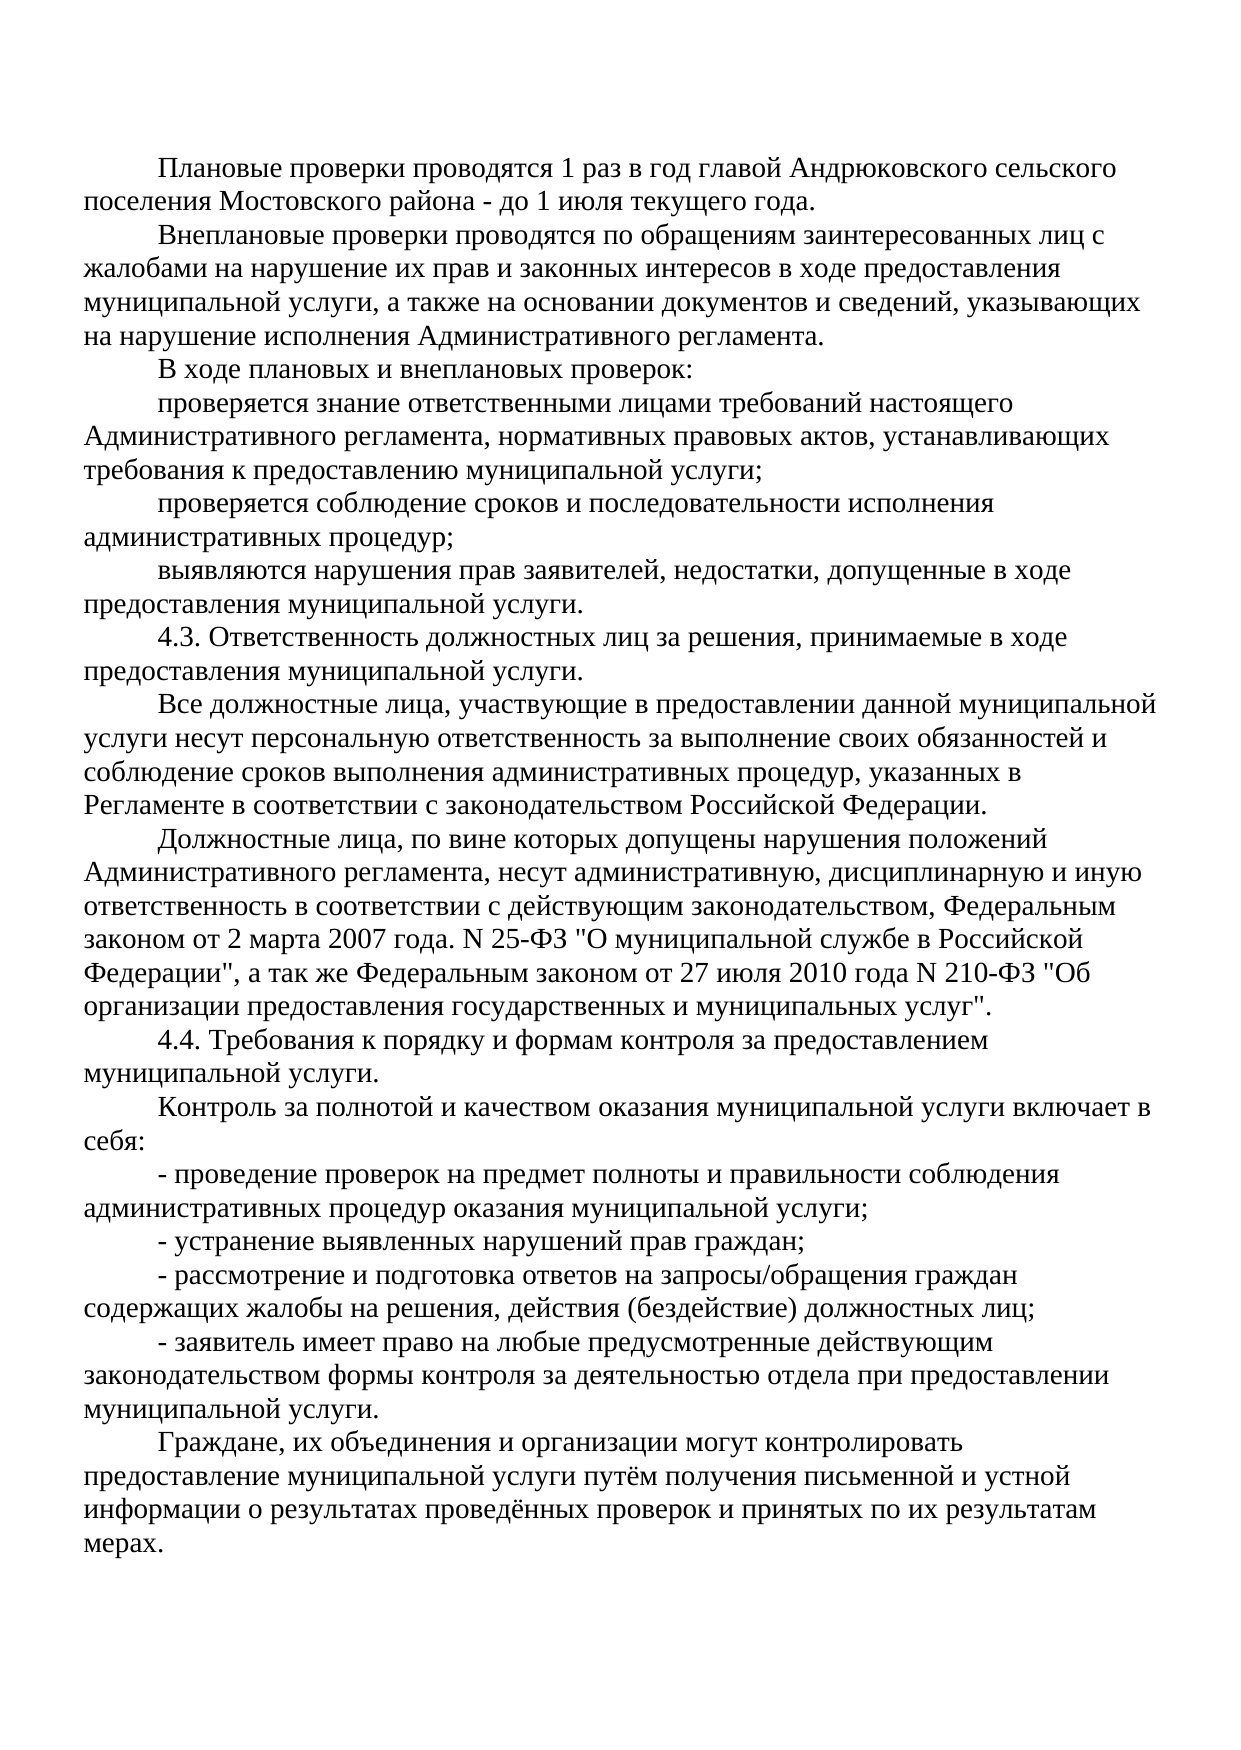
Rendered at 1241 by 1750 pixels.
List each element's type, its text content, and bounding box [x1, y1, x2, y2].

text Внеплановые проверки проводятся по обращениям заинтересованных лиц с жалобами на нарушение их прав и законных интересов в ходе предоставления муниципальной услуги, а также на основании документов и сведений, указывающих на нарушение исполнения Административного регламента. [83, 217, 1157, 351]
text выявляются нарушения прав заявителей, недостатки, допущенные в ходе предоставления муниципальной услуги. [83, 552, 1157, 619]
text Должностные лица, по вине которых допущены нарушения положений Административного регламента, несут административную, дисциплинарную и иную ответственность в соответствии с действующим законодательством, Федеральным законом от 2 марта 2007 года. N 25-ФЗ "О муниципальной службе в Российской Федерации", а так же Федеральным законом от 27 июля 2010 года N 210-ФЗ "Об организации предоставления государственных и муниципальных услуг". [83, 821, 1157, 1022]
text проверяется знание ответственными лицами требований настоящего Административного регламента, нормативных правовых актов, устанавливающих требования к предоставлению муниципальной услуги; [83, 385, 1157, 485]
text Плановые проверки проводятся 1 раз в год главой Андрюковского сельского поселения Мостовского района - до 1 июля текущего года. [83, 150, 1157, 217]
text Контроль за полнотой и качеством оказания муниципальной услуги включает в себя: [83, 1089, 1157, 1156]
text Все должностные лица, участвующие в предоставлении данной муниципальной услуги несут персональную ответственность за выполнение своих обязанностей и соблюдение сроков выполнения административных процедур, указанных в Регламенте в соответствии с законодательством Российской Федерации. [83, 687, 1157, 821]
text 4.4. Требования к порядку и формам контроля за предоставлением муниципальной услуги. [83, 1022, 1157, 1089]
text проверяется соблюдение сроков и последовательности исполнения административных процедур; [83, 485, 1157, 552]
text - заявитель имеет право на любые предусмотренные действующим законодательством формы контроля за деятельностью отдела при предоставлении муниципальной услуги. [83, 1324, 1157, 1424]
text - устранение выявленных нарушений прав граждан; [83, 1223, 1157, 1257]
text В ходе плановых и внеплановых проверок: [83, 351, 1157, 385]
text - рассмотрение и подготовка ответов на запросы/обращения граждан содержащих жалобы на решения, действия (бездействие) должностных лиц; [83, 1257, 1157, 1324]
text Граждане, их объединения и организации могут контролировать предоставление муниципальной услуги путём получения письменной и устной информации о результатах проведённых проверок и принятых по их результатам мерах. [83, 1424, 1157, 1559]
text 4.3. Ответственность должностных лиц за решения, принимаемые в ходе предоставления муниципальной услуги. [83, 619, 1157, 687]
text - проведение проверок на предмет полноты и правильности соблюдения административных процедур оказания муниципальной услуги; [83, 1156, 1157, 1223]
